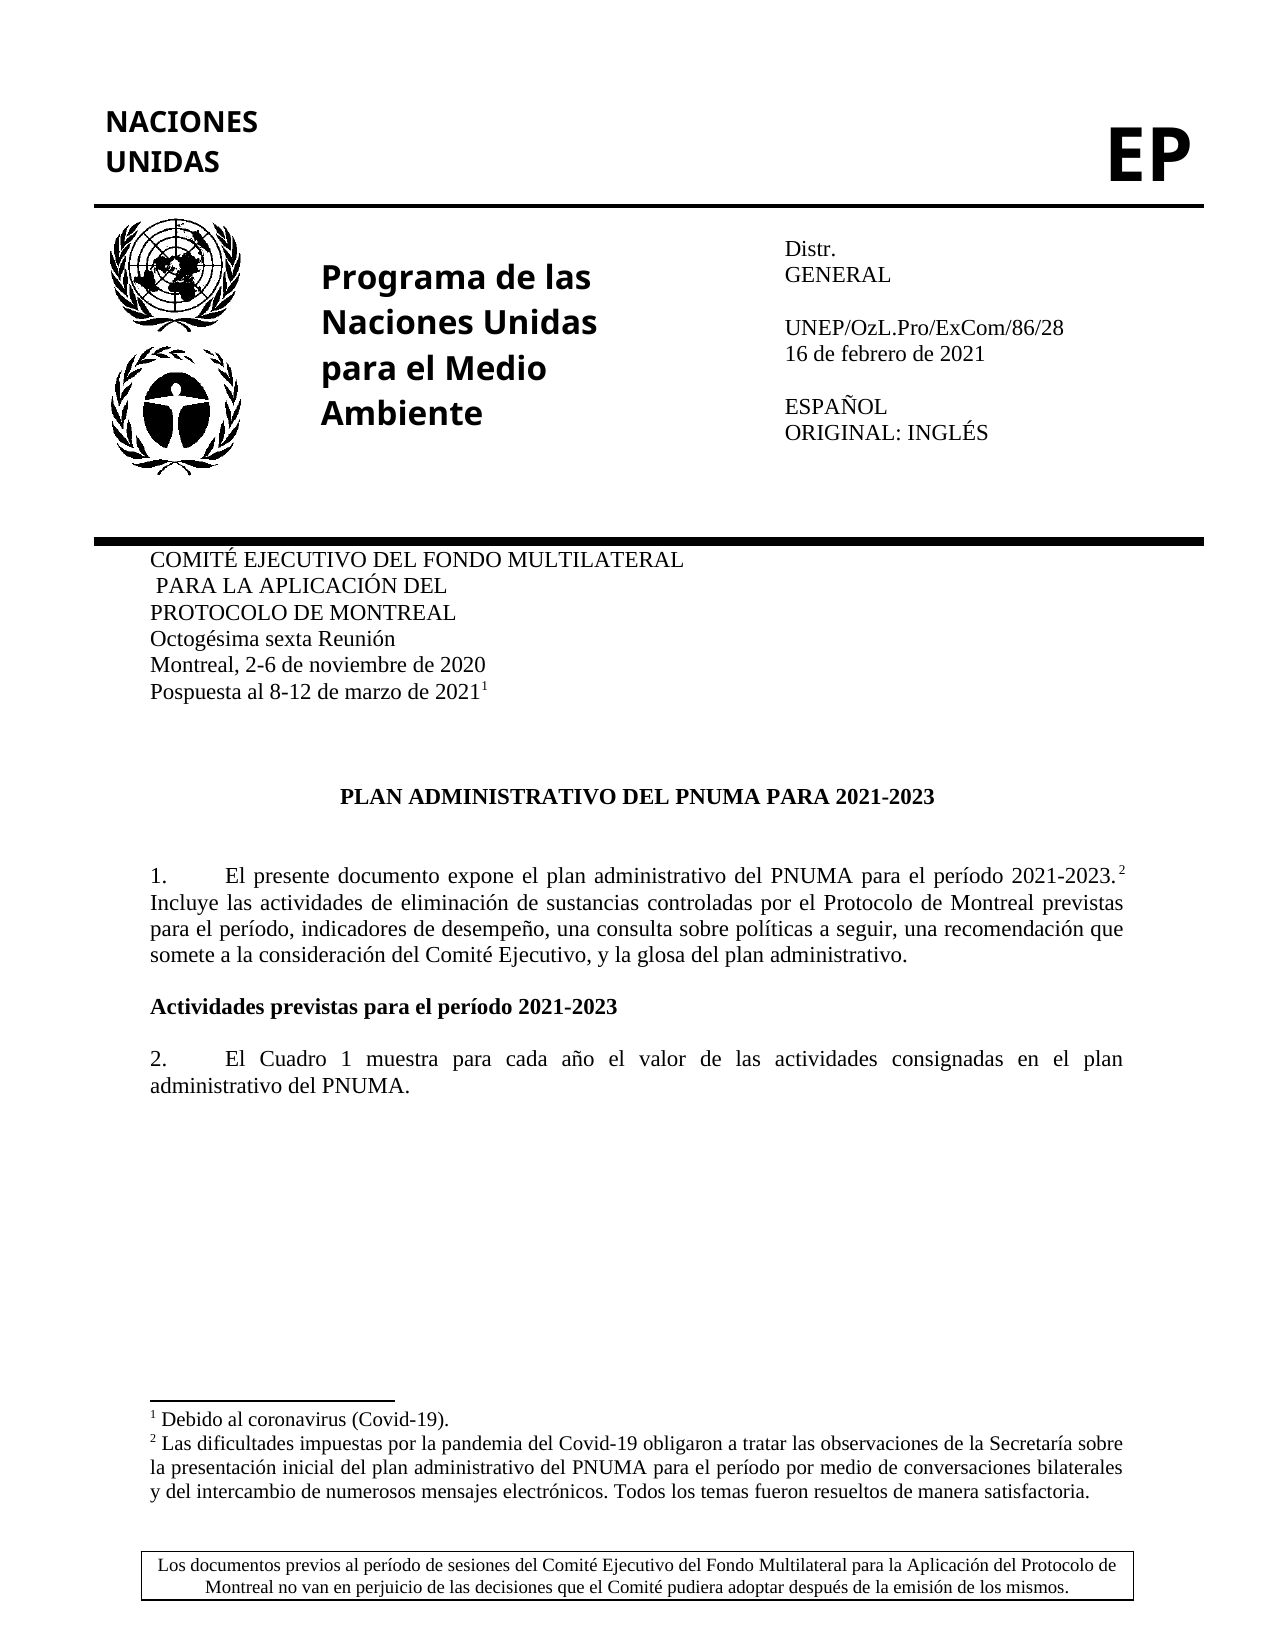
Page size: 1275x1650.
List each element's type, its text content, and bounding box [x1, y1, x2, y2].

subtitle El Cuadro 1 muestra para cada año el valor de las actividades consignadas en el plan administrativo del PNUMA. [150, 1045, 1125, 1098]
text Actividades previstas para el período 2021-2023 [150, 993, 1125, 1019]
table_cell [94, 208, 309, 537]
table_cell Distr. GENERAL UNEP/OzL.Pro/ExCom/86/28 16 de febrero de 2021 ESPAÑOL ORIGINAL: INGLÉS [726, 208, 1204, 537]
table_cell Programa de las Naciones Unidas para el Medio Ambiente [309, 208, 726, 537]
picture [106, 340, 244, 480]
table_header NACIONES UNIDAS [94, 101, 726, 203]
table_header EP [726, 101, 1204, 203]
text COMITÉ EJECUTIVO DEL FONDO MULTILATERAL PARA LA APLICACIÓN DEL PROTOCOLO DE MONTREAL Octogésima sexta Reunión [150, 546, 1125, 651]
title PLAN ADMINISTRATIVO DEL PNUMA PARA 2021-2023 [150, 783, 1125, 809]
text Montreal, 2-6 de noviembre de 2020 [150, 651, 1125, 678]
picture [105, 214, 241, 334]
text Pospuesta al 8-12 de marzo de 2021 [150, 678, 1125, 704]
subtitle El presente documento expone el plan administrativo del PNUMA para el período 2021-2023. Incluye las actividades de eliminación de sustancias controladas por el Protocolo de Montreal previstas para el período, indicadores de desempeño, una consulta sobre políticas a seguir, una recomendación que somete a la consideración del Comité Ejecutivo, y la glosa del plan administrativo. [150, 862, 1125, 968]
